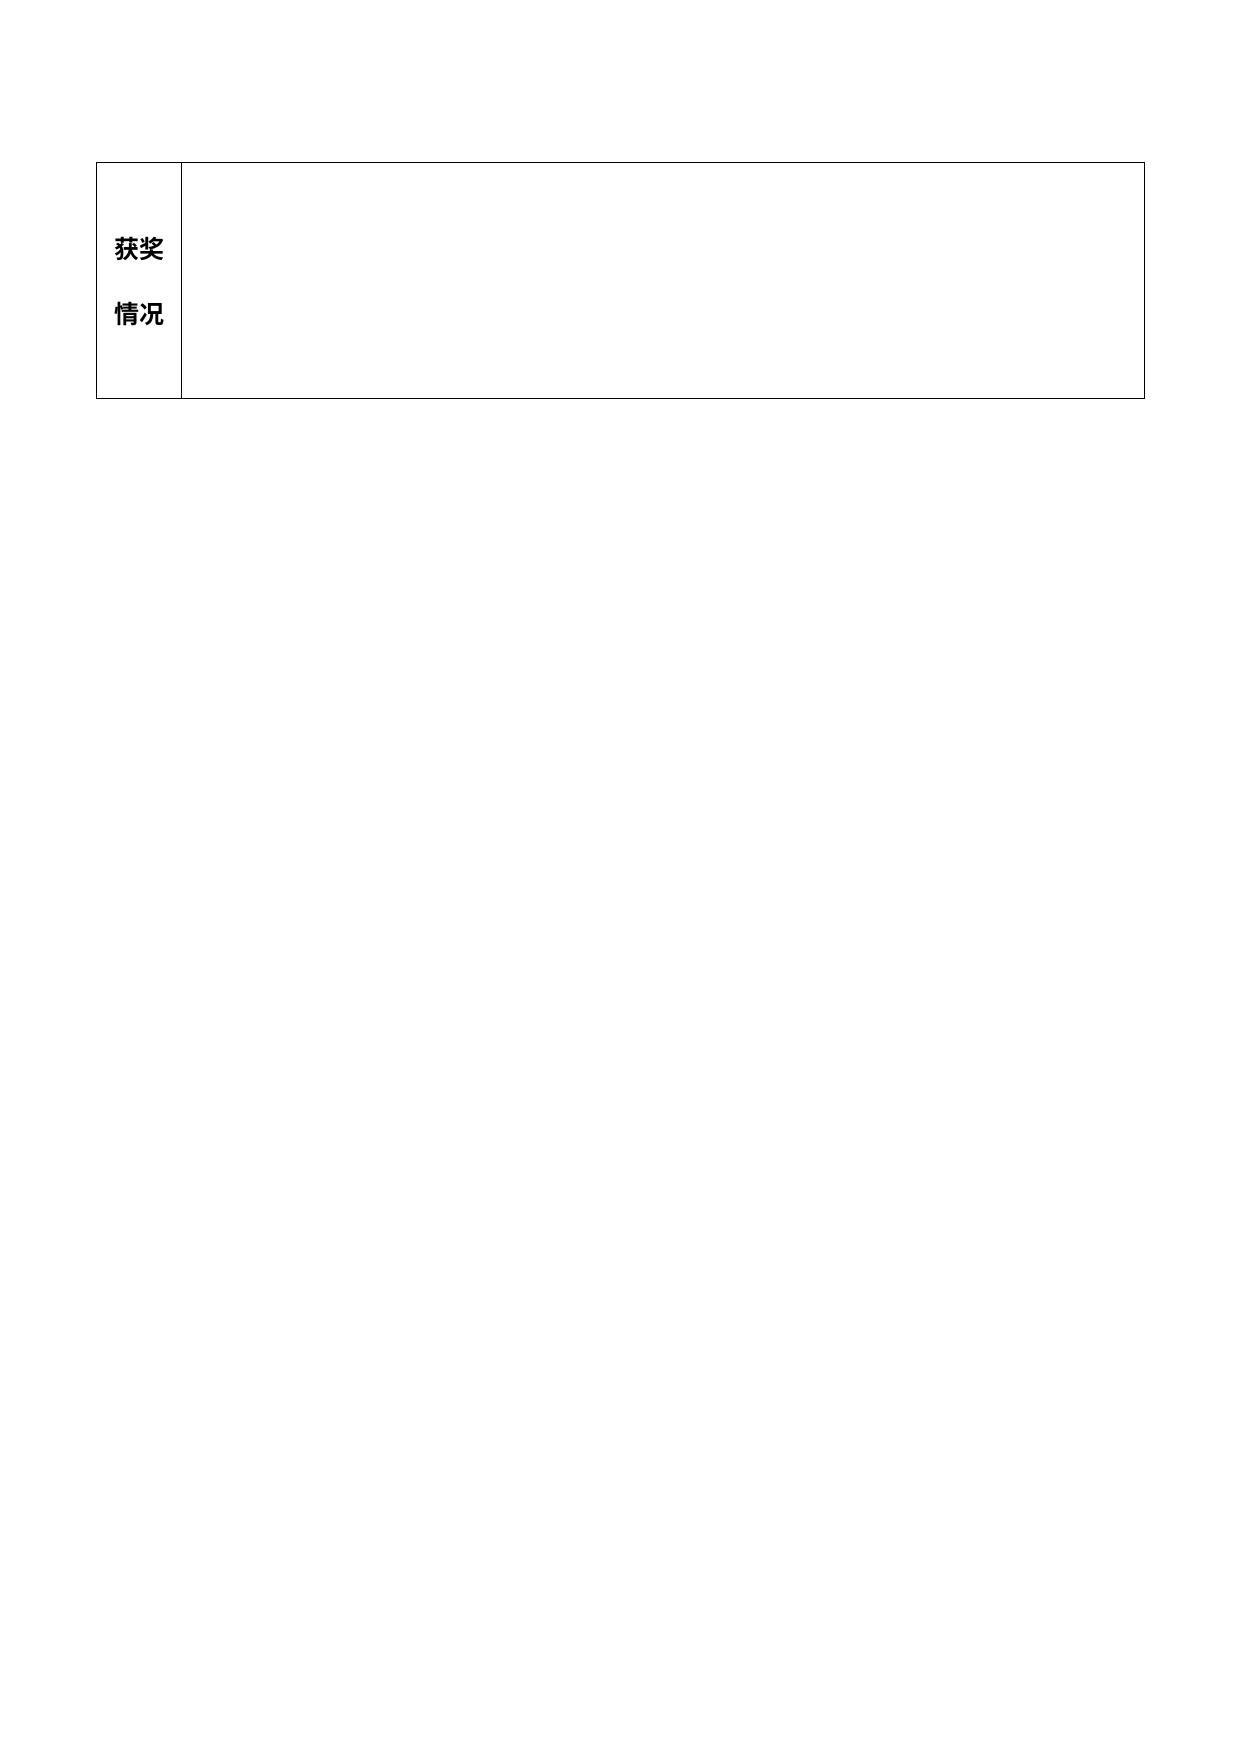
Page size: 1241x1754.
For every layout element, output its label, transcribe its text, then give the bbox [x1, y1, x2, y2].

table_cell [182, 163, 1144, 398]
table_cell 获奖 情况 [97, 163, 181, 398]
